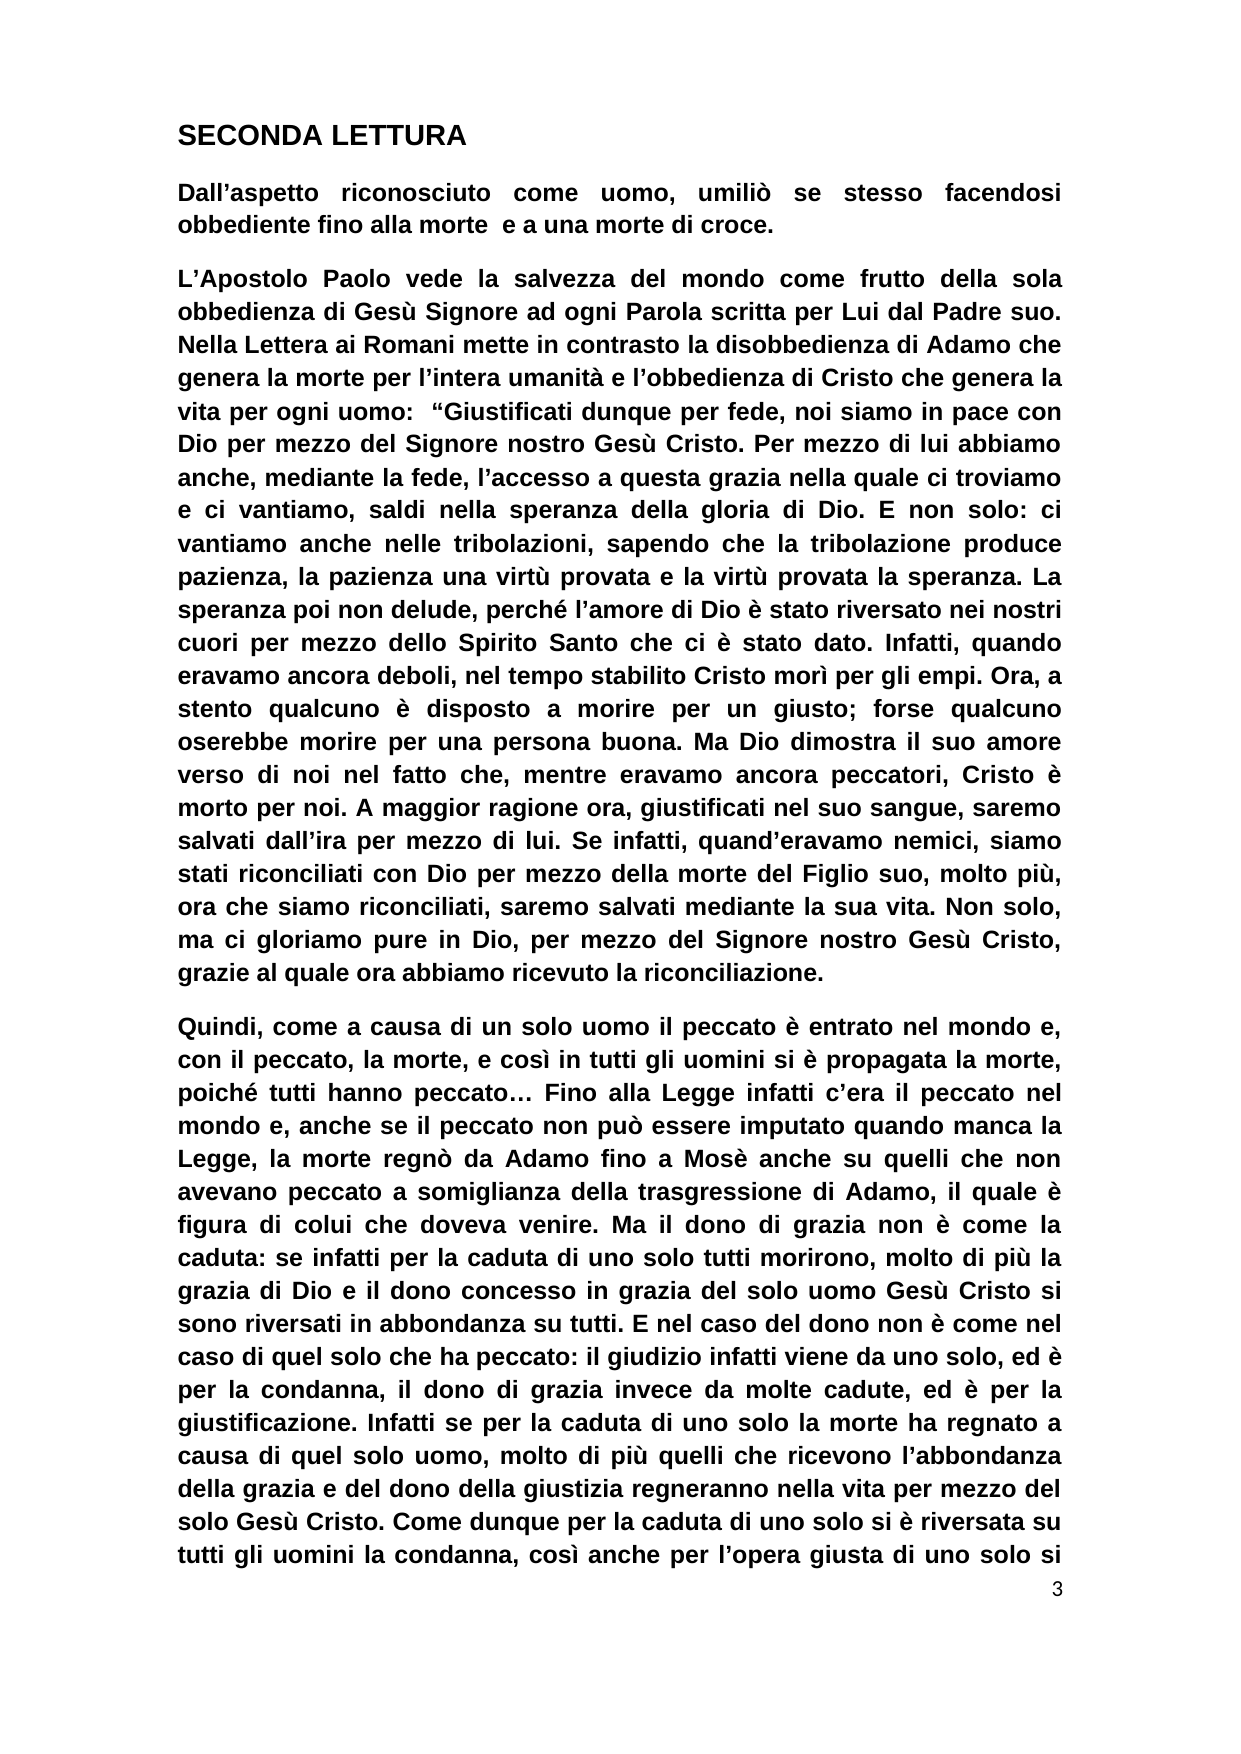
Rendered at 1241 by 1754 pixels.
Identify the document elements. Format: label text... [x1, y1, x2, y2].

text L’Apostolo Paolo vede la salvezza del mondo come frutto della sola obbedienza di Gesù Signore ad ogni Parola scritta per Lui dal Padre suo. Nella Lettera ai Romani mette in contrasto la disobbedienza di Adamo che genera la morte per l’intera umanità e l’obbedienza di Cristo che genera la vita per ogni uomo: “Giustificati dunque per fede, noi siamo in pace con Dio per mezzo del Signore nostro Gesù Cristo. Per mezzo di lui abbiamo anche, mediante la fede, l’accesso a questa grazia nella quale ci troviamo e ci vantiamo, saldi nella speranza della gloria di Dio. E non solo: ci vantiamo anche nelle tribolazioni, sapendo che la tribolazione produce pazienza, la pazienza una virtù provata e la virtù provata la speranza. La speranza poi non delude, perché l’amore di Dio è stato riversato nei nostri cuori per mezzo dello Spirito Santo che ci è stato dato. Infatti, quando eravamo ancora deboli, nel tempo stabilito Cristo morì per gli empi. Ora, a stento qualcuno è disposto a morire per un giusto; forse qualcuno oserebbe morire per una persona buona. Ma Dio dimostra il suo amore verso di noi nel fatto che, mentre eravamo ancora peccatori, Cristo è morto per noi. A maggior ragione ora, giustificati nel suo sangue, saremo salvati dall’ira per mezzo di lui. Se infatti, quand’eravamo nemici, siamo stati riconciliati con Dio per mezzo della morte del Figlio suo, molto più, ora che siamo riconciliati, saremo salvati mediante la sua vita. Non solo, ma ci gloriamo pure in Dio, per mezzo del Signore nostro Gesù Cristo, grazie al quale ora abbiamo ricevuto la riconciliazione. [177, 264, 1063, 987]
text SECONDA LETTURA [177, 118, 1063, 152]
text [177, 1012, 1063, 1569]
text Dall’aspetto riconosciuto come uomo, umiliò se stesso facendosi obbediente fino alla morte e a una morte di croce. [177, 177, 1063, 239]
